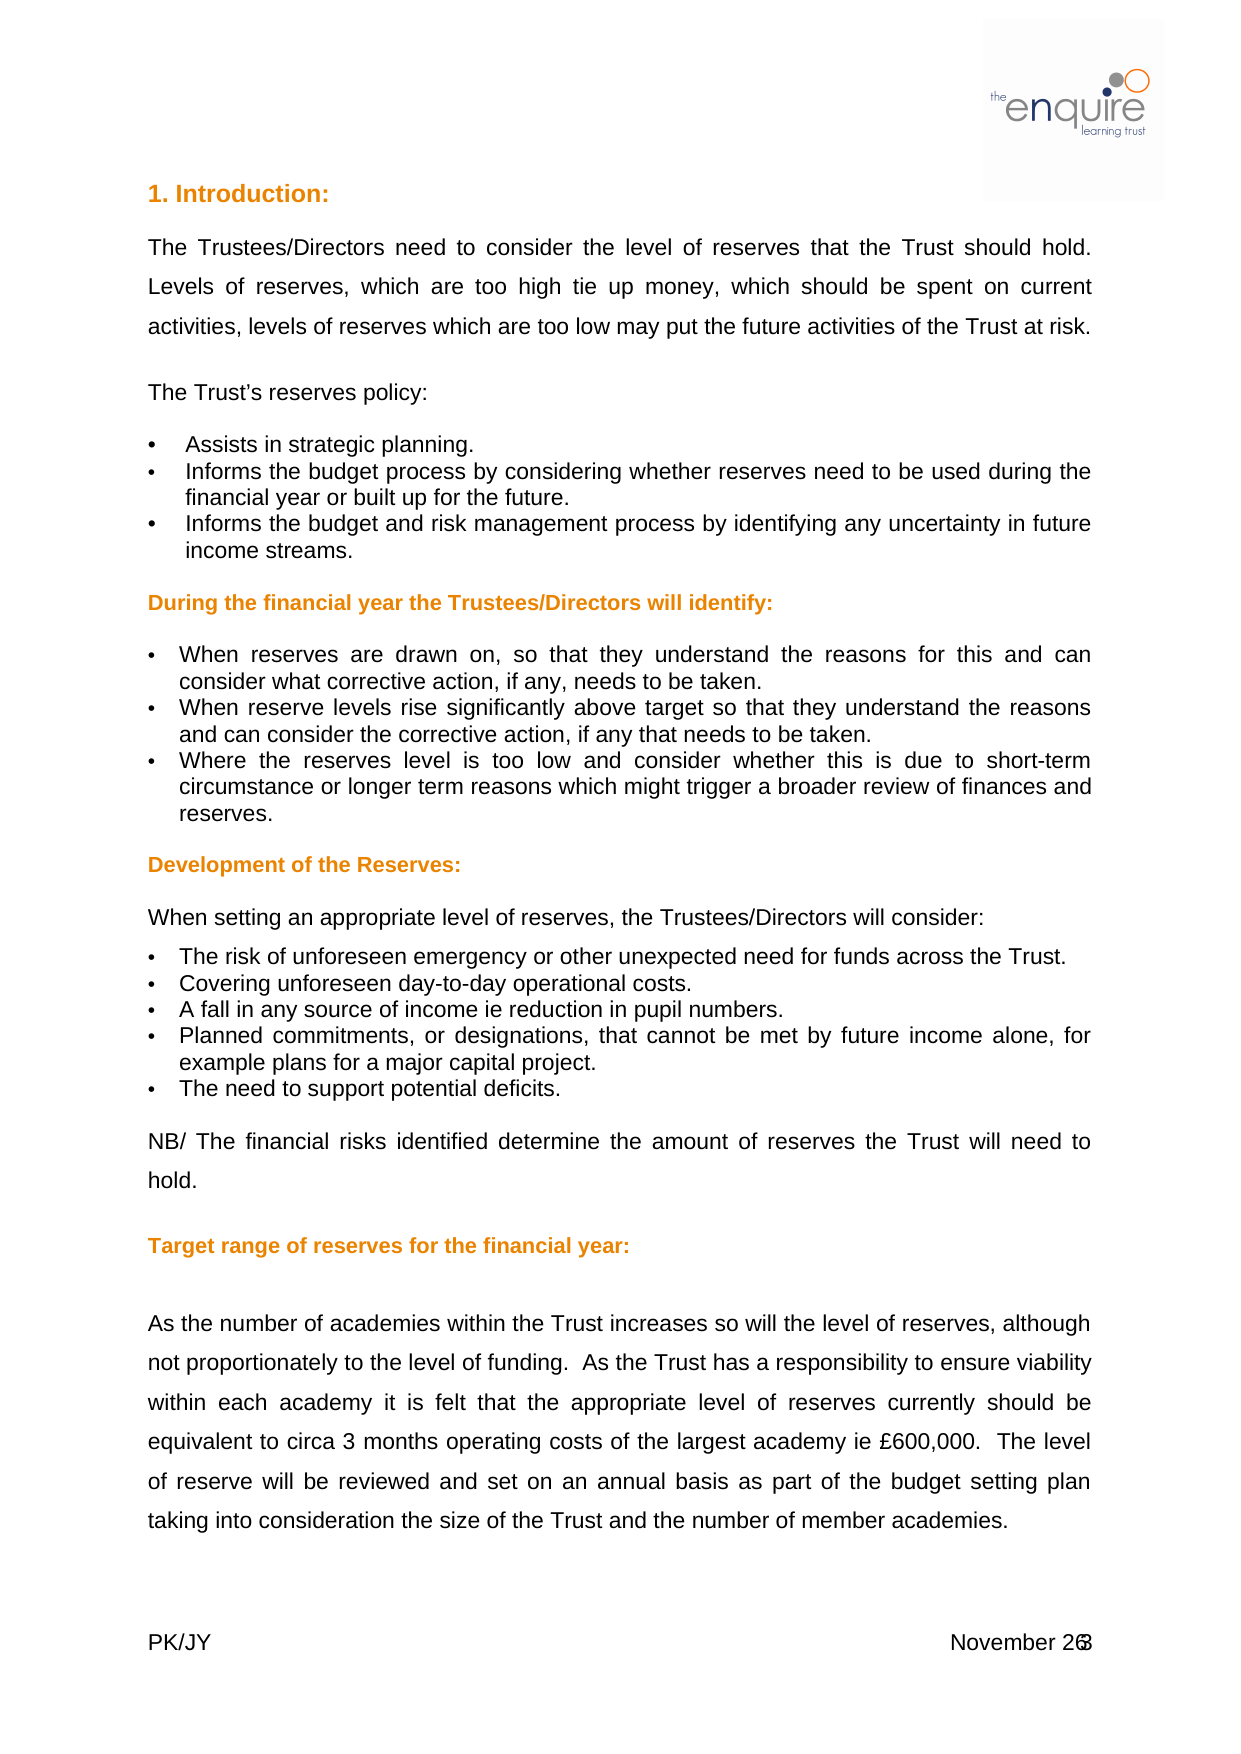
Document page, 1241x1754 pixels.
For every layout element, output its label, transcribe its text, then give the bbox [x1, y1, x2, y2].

list The risk of unforeseen emergency or other unexpected need for funds across the Trust. [148, 943, 1092, 970]
list Assists in strategic planning. [148, 431, 1092, 458]
list When reserve levels rise significantly above target so that they understand the reasons and can consider the corrective action, if any that needs to be taken. [148, 694, 1092, 747]
list A fall in any source of income ie reduction in pupil numbers. [148, 996, 1092, 1022]
picture [982, 19, 1165, 201]
list Planned commitments, or designations, that cannot be met by future income alone, for example plans for a major capital project. [148, 1022, 1092, 1075]
text Development of the Reserves: [148, 852, 1092, 877]
text Target range of reserves for the financial year: [148, 1233, 1092, 1258]
list When reserves are drawn on, so that they understand the reasons for this and can consider what corrective action, if any, needs to be taken. [148, 641, 1092, 694]
list The need to support potential deficits. [148, 1075, 1092, 1101]
text 1. Introduction: [148, 179, 1092, 207]
list Informs the budget process by considering whether reserves need to be used during the financial year or built up for the future. [148, 458, 1092, 510]
text During the financial year the Trustees/Directors will identify: [148, 590, 1092, 615]
text The Trustees/Directors need to consider the level of reserves that the Trust should hold. Levels of reserves, which are too high tie up money, which should be spent on current activities, levels of reserves which are too low may put the future activities of the Trust at risk. [148, 234, 1092, 339]
list Where the reserves level is too low and consider whether this is due to short-term circumstance or longer term reasons which might trigger a broader review of finances and reserves. [148, 747, 1092, 826]
text When setting an appropriate level of reserves, the Trustees/Directors will consider: [148, 904, 1092, 930]
list Covering unforeseen day-to-day operational costs. [148, 970, 1092, 996]
text The Trust’s reserves policy: [148, 379, 1092, 405]
text As the number of academies within the Trust increases so will the level of reserves, although not proportionately to the level of funding. As the Trust has a responsibility to ensure viability within each academy it is felt that the appropriate level of reserves currently should be equivalent to circa 3 months operating costs of the largest academy ie £600,000. The level of reserve will be reviewed and set on an annual basis as part of the budget setting plan taking into consideration the size of the Trust and the number of member academies. [148, 1310, 1092, 1534]
text NB/ The financial risks identified determine the amount of reserves the Trust will need to hold. [148, 1128, 1092, 1194]
list Informs the budget and risk management process by identifying any uncertainty in future income streams. [148, 510, 1092, 563]
